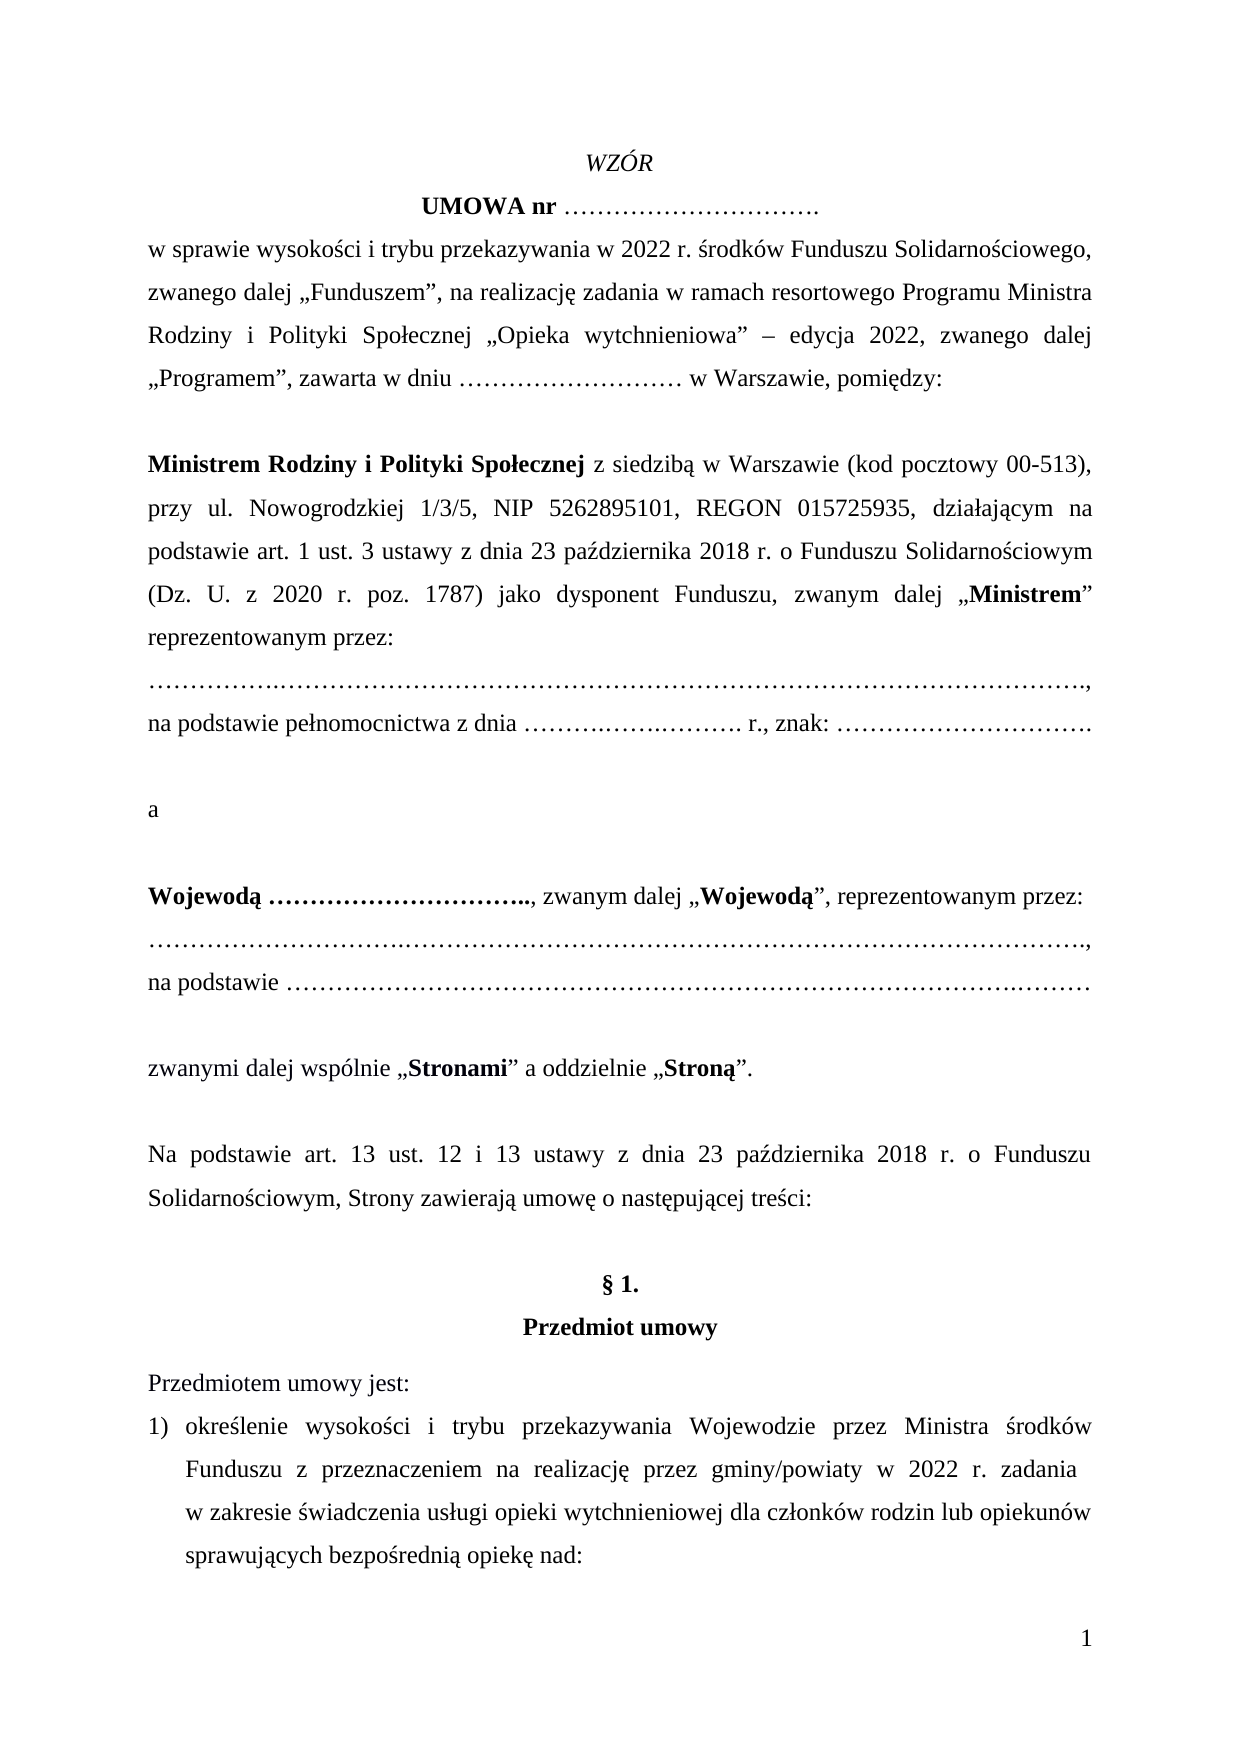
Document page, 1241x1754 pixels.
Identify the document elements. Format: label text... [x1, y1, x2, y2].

text Przedmiot umowy [148, 1312, 1093, 1341]
text UMOWA nr …………………………. [148, 191, 1093, 219]
text w sprawie wysokości i trybu przekazywania w 2022 r. środków Funduszu Solidarnościowego, zwanego dalej „Funduszem”, na realizację zadania w ramach resortowego Programu Ministra Rodziny i Polityki Społecznej „Opieka wytchnieniowa” – edycja 2022, zwanego dalej „Programem”, zawarta w dniu ……………………… w Warszawie, pomiędzy: [148, 234, 1093, 392]
text § 1. [148, 1269, 1093, 1298]
text zwanymi dalej wspólnie „Stronami” a oddzielnie „Stroną”. [148, 1053, 1093, 1082]
text WZÓR [148, 148, 1093, 176]
text …………….……………………………………………………………………………………., [148, 665, 1093, 694]
text na podstawie pełnomocnictwa z dnia ……….…….………. r., znak: …………………………. [148, 708, 1093, 737]
text na podstawie …………………………………………………………………………….……… [148, 967, 1093, 996]
list określenie wysokości i trybu przekazywania Wojewodzie przez Ministra środków Funduszu z przeznaczeniem na realizację przez gminy/powiaty w 2022 r. zadania w zakresie świadczenia usługi opieki wytchnieniowej dla członków rodzin lub opiekunów sprawujących bezpośrednią opiekę nad: [148, 1411, 1093, 1569]
text ………………………….………………………………………………………………………., [148, 924, 1093, 953]
text Przedmiotem umowy jest: [148, 1368, 1093, 1396]
text Wojewodą ………………………….., zwanym dalej „Wojewodą”, reprezentowanym przez: [148, 881, 1093, 909]
text Ministrem Rodziny i Polityki Społecznej z siedzibą w Warszawie (kod pocztowy 00-513), przy ul. Nowogrodzkiej 1/3/5, NIP 5262895101, REGON 015725935, działającym na podstawie art. 1 ust. 3 ustawy z dnia 23 października 2018 r. o Funduszu Solidarnościowym (Dz. U. z 2020 r. poz. 1787) jako dysponent Funduszu, zwanym dalej „Ministrem” reprezentowanym przez: [148, 449, 1093, 651]
text Na podstawie art. 13 ust. 12 i 13 ustawy z dnia 23 października 2018 r. o Funduszu Solidarnościowym, Strony zawierają umowę o następującej treści: [148, 1139, 1093, 1211]
title a [148, 794, 1093, 823]
